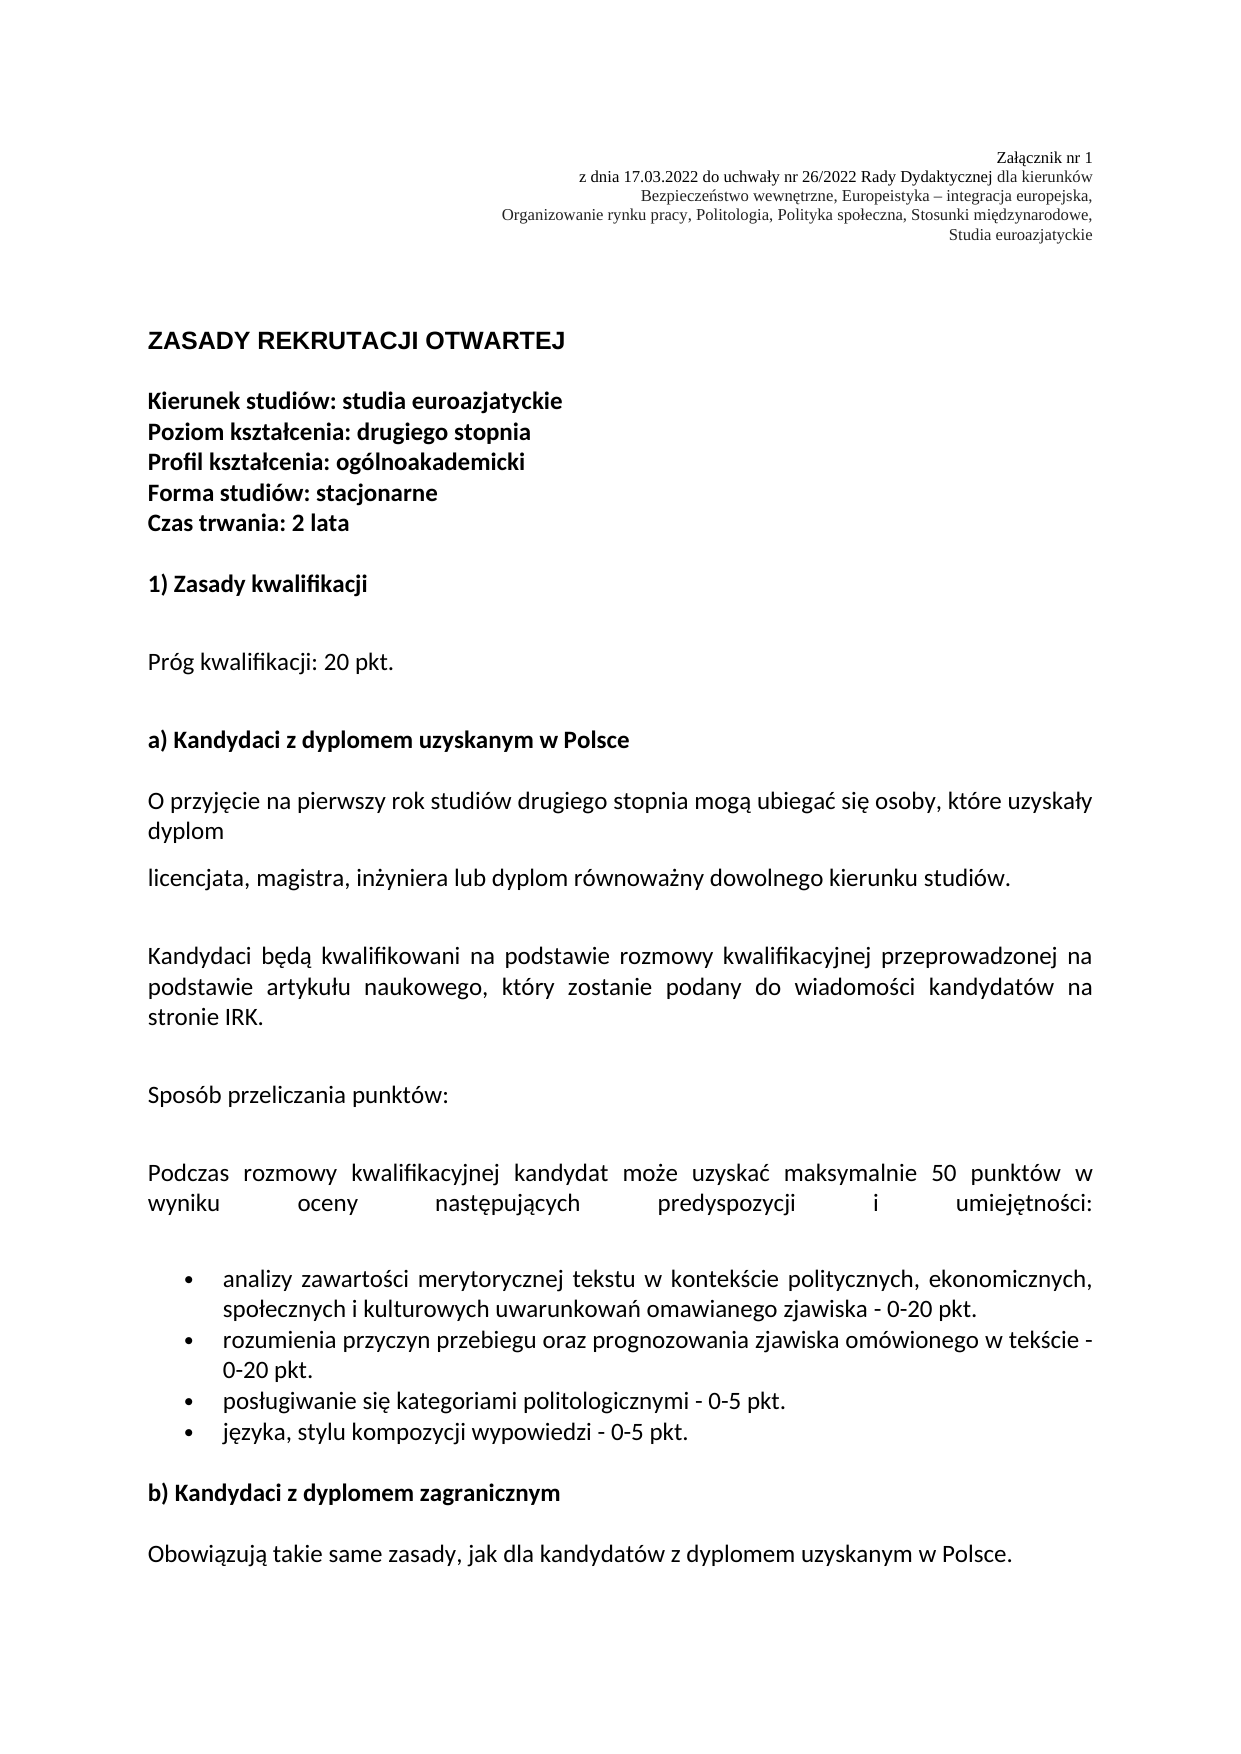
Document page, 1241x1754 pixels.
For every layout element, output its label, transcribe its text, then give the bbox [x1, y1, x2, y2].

text Profil kształcenia: ogólnoakademicki [148, 446, 1093, 477]
text Studia euroazjatyckie [516, 224, 1093, 243]
text Forma studiów: stacjonarne [148, 477, 1093, 507]
text licencjata, magistra, inżyniera lub dyplom równoważny dowolnego kierunku studiów. [148, 862, 1093, 893]
text Podczas rozmowy kwalifikacyjnej kandydat może uzyskać maksymalnie 50 punktów w wyniku oceny następujących predyspozycji i umiejętności: [148, 1157, 1093, 1246]
text a) Kandydaci z dyplomem uzyskanym w Polsce [148, 724, 1093, 754]
text Organizowanie rynku pracy, Politologia, Polityka społeczna, Stosunki międzynarodowe, [443, 205, 1093, 224]
text Kandydaci będą kwalifikowani na podstawie rozmowy kwalifikacyjnej przeprowadzonej na podstawie artykułu naukowego, który zostanie podany do wiadomości kandydatów na stronie IRK. [148, 940, 1093, 1032]
text Kierunek studiów: studia euroazjatyckie [148, 385, 1093, 416]
text O przyjęcie na pierwszy rok studiów drugiego stopnia mogą ubiegać się osoby, które uzyskały dyplom [148, 785, 1093, 846]
text Obowiązują takie same zasady, jak dla kandydatów z dyplomem uzyskanym w Polsce. [148, 1538, 1093, 1568]
text Próg kwalifikacji: 20 pkt. [148, 646, 1093, 677]
text 1) Zasady kwalifikacji [148, 568, 1093, 599]
text z dnia 17.03.2022 do uchwały nr 26/2022 Rady Dydaktycznej dla kierunków [148, 167, 1093, 186]
text Sposób przeliczania punktów: [148, 1079, 1093, 1109]
list rozumienia przyczyn przebiegu oraz prognozowania zjawiska omówionego w tekście - 0-20 pkt. [185, 1324, 1093, 1385]
text ZASADY REKRUTACJI OTWARTEJ [148, 326, 1093, 355]
list analizy zawartości merytorycznej tekstu w kontekście politycznych, ekonomicznych, społecznych i kulturowych uwarunkowań omawianego zjawiska - 0-20 pkt. [185, 1263, 1093, 1324]
list posługiwanie się kategoriami politologicznymi - 0-5 pkt. [185, 1385, 1093, 1416]
text Poziom kształcenia: drugiego stopnia [148, 416, 1093, 446]
text Bezpieczeństwo wewnętrzne, Europeistyka – integracja europejska, [148, 186, 1093, 205]
text b) Kandydaci z dyplomem zagranicznym [148, 1477, 1093, 1507]
list języka, stylu kompozycji wypowiedzi - 0-5 pkt. [185, 1416, 1093, 1446]
text Załącznik nr 1 [148, 148, 1093, 167]
text Czas trwania: 2 lata [148, 507, 1093, 538]
